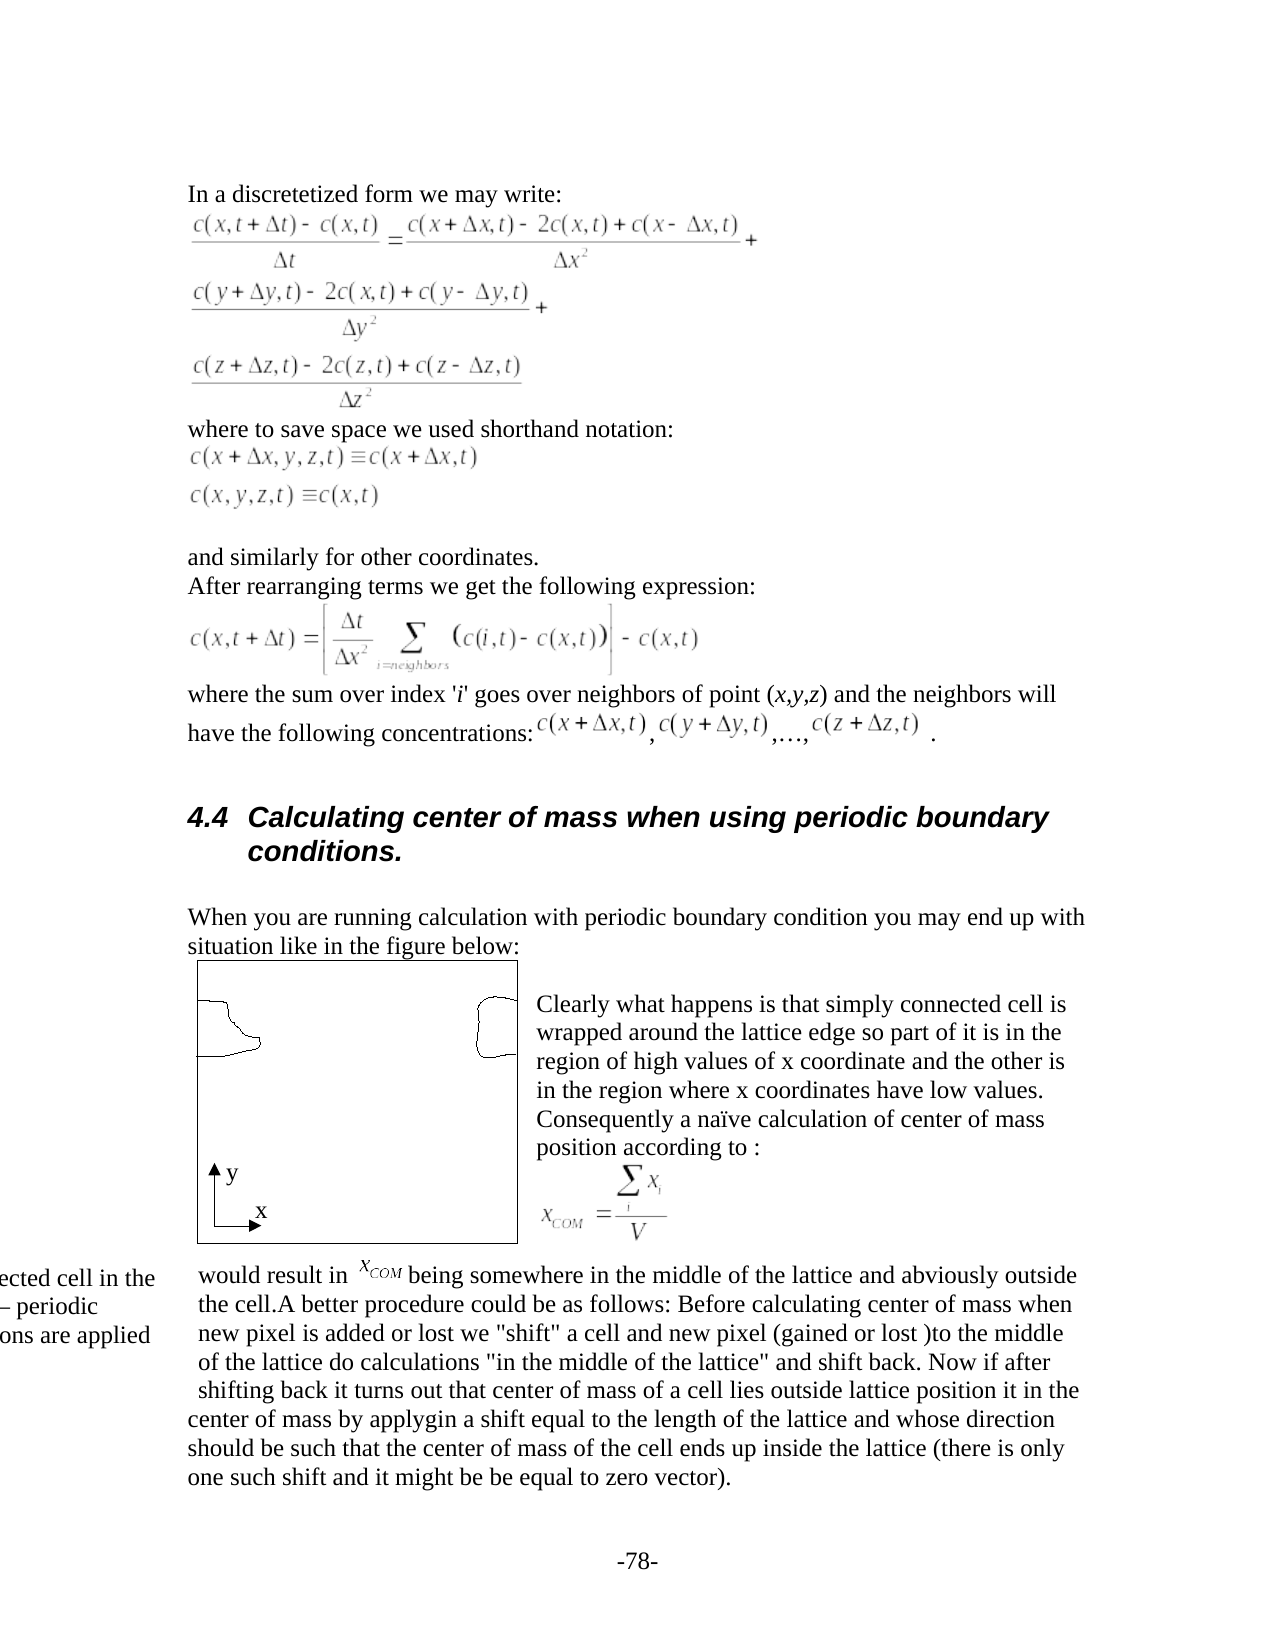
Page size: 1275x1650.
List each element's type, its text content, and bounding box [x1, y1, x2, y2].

text When you are running calculation with periodic boundary condition you may end up with situation like in the figure below: [187, 902, 1087, 960]
text In a discretetized form we may write: [187, 179, 1087, 207]
text where the sum over index 'i' goes over neighbors of point (x,y,z) and the neighbors will have the following concentrations:,,…, . [187, 679, 1087, 747]
text and similarly for other coordinates. [187, 542, 1087, 571]
text After rearranging terms we get the following expression: [187, 571, 1087, 600]
text where to save space we used shorthand notation: [187, 414, 1087, 442]
text would result in being somewhere in the middle of the lattice and abviously outside the cell.A better procedure could be as follows: Before calculating center of mass when new pixel is added or lost we "shift" a cell and new pixel (gained or lost )to the middle of the lattice do calculations "in the middle of the lattice" and shift back. Now if after shifting back it turns out that center of mass of a cell lies outside lattice position it in the center of mass by applygin a shift equal to the length of the lattice and whose direction should be such that the center of mass of the cell ends up inside the lattice (there is only one such shift and it might be be equal to zero vector). [187, 1246, 1087, 1490]
subtitle Calculating center of mass when using periodic boundary conditions. [187, 800, 1087, 867]
text Clearly what happens is that simply connected cell is wrapped around the lattice edge so part of it is in the region of high values of x coordinate and the other is in the region where x coordinates have low values. Consequently a naïve calculation of center of mass position according to : [187, 989, 1087, 1161]
